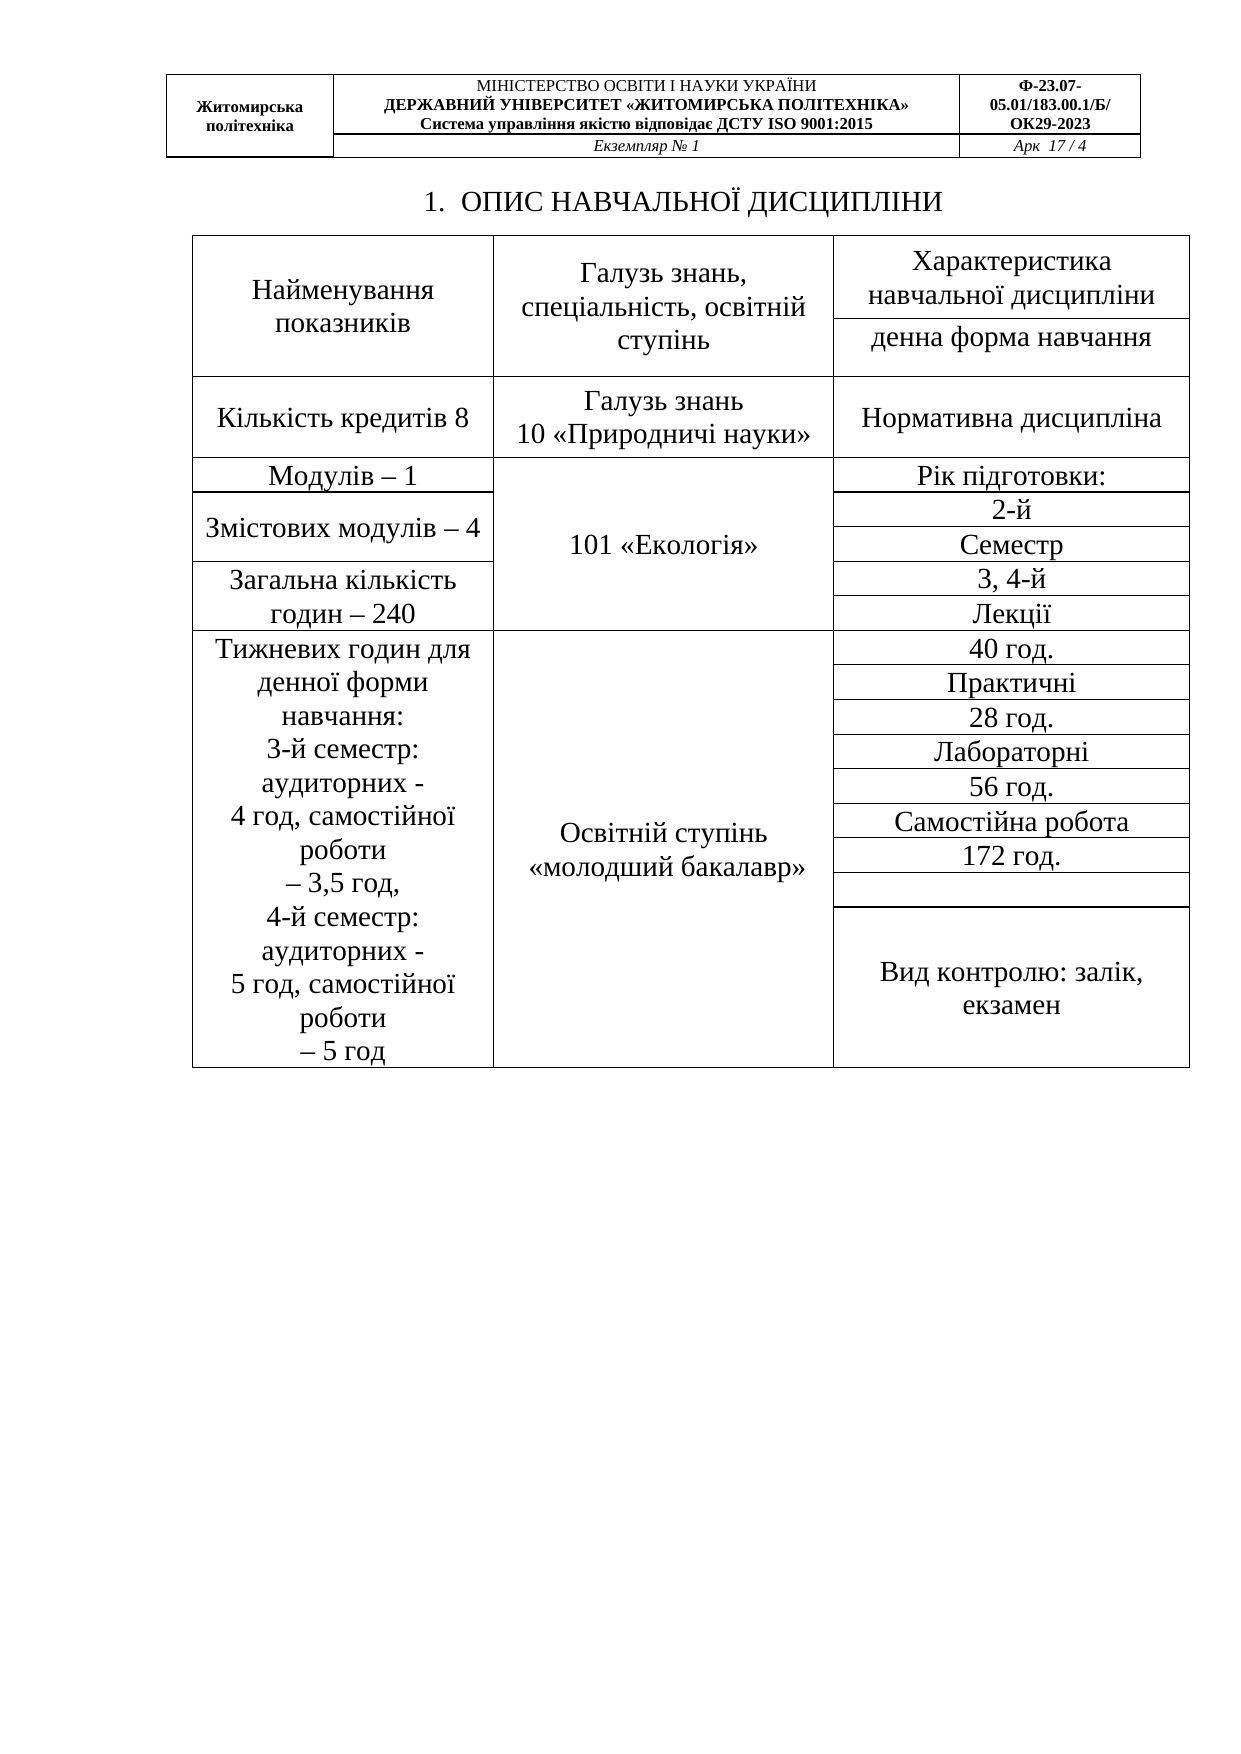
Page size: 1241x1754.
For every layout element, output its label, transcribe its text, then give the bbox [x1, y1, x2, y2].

table_cell Змістових модулів – 4 [193, 493, 493, 561]
table_cell 101 «Екологія» [494, 458, 833, 630]
table_cell 56 год. [834, 769, 1189, 803]
table_cell Загальна кількість годин – 240 [193, 562, 493, 630]
table_header Галузь знань, спеціальність, освітній ступінь [494, 236, 833, 376]
table_cell 172 год. [834, 838, 1189, 872]
table_cell Лабораторні [834, 735, 1189, 768]
table_cell Лекції [834, 596, 1189, 630]
table_cell Вид контролю: залік, екзамен [834, 908, 1189, 1067]
table_cell Кількість кредитів 8 [193, 377, 493, 457]
table_header Найменування показників [193, 236, 493, 376]
table_cell Галузь знань 10 «Природничі науки» [494, 377, 833, 457]
table_cell [834, 873, 1189, 906]
list ОПИС НАВЧАЛЬНОЇ ДИСЦИПЛІНИ [215, 184, 1152, 218]
table_header Характеристика навчальної дисципліни [834, 236, 1189, 318]
table_cell Практичні [834, 665, 1189, 699]
table_cell Самостійна робота [834, 804, 1189, 837]
table_cell 3, 4-й [834, 562, 1189, 595]
table_cell Рік підготовки: [834, 458, 1189, 491]
table_cell денна форма навчання [834, 319, 1189, 376]
table_cell Модулів – 1 [193, 458, 493, 491]
table_cell 28 год. [834, 700, 1189, 733]
table_cell 40 год. [834, 631, 1189, 664]
table_cell Освітній ступінь «молодший бакалавр» [494, 631, 833, 1067]
table_cell Нормативна дисципліна [834, 377, 1189, 457]
table_cell 2-й [834, 493, 1189, 526]
table_cell Семестр [834, 527, 1189, 561]
table_cell Тижневих годин для денної форми навчання: 3-й семестр: аудиторних - 4 год, самостійної роботи – 3,5 год, 4-й семестр: аудиторних - 5 год, самостійної роботи – 5 год [193, 631, 493, 1067]
